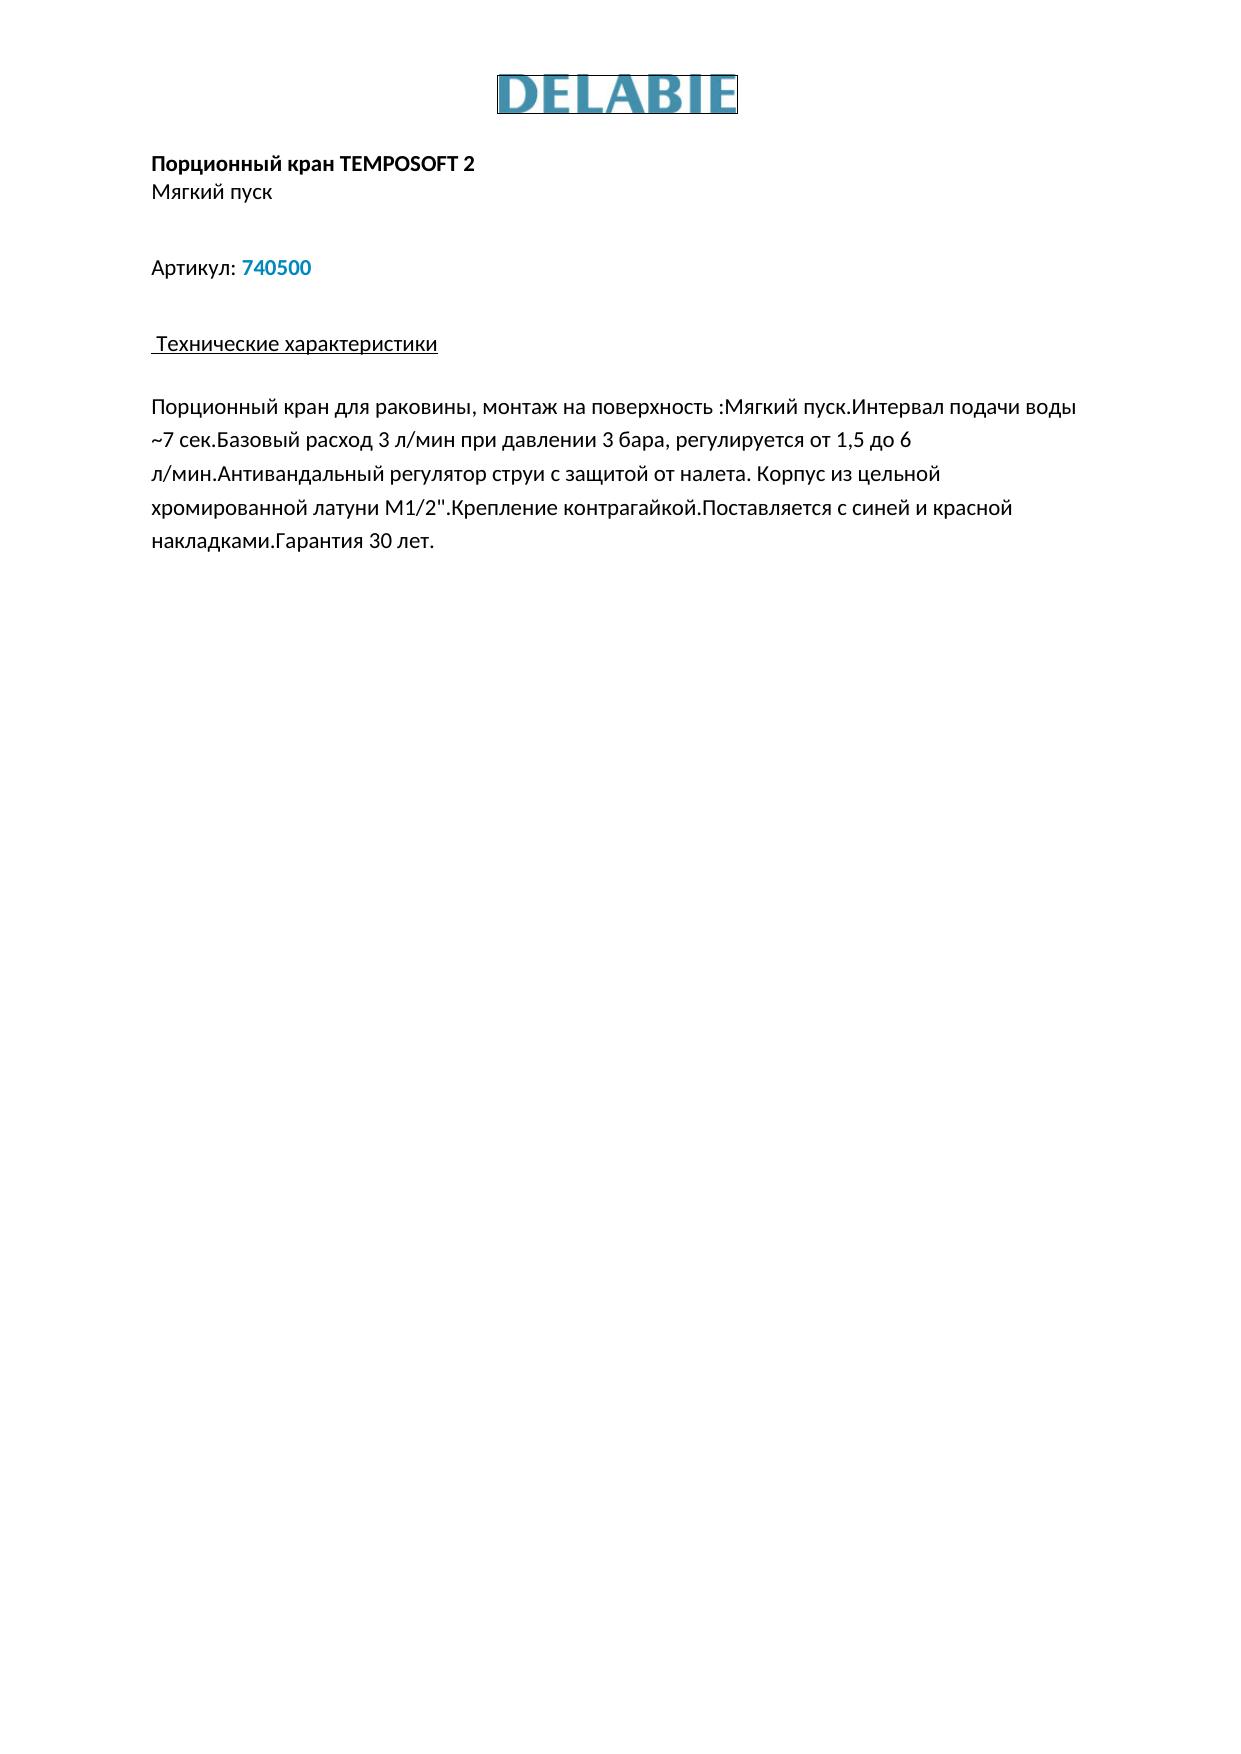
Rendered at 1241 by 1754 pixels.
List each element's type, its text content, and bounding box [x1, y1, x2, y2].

text Артикул: 740500 [151, 253, 1084, 281]
text Порционный кран TEMPOSOFT 2 [151, 149, 1084, 177]
text Мягкий пуск [151, 177, 1084, 205]
picture [498, 76, 737, 113]
text Технические характеристики [151, 329, 1084, 357]
text Порционный кран для раковины, монтаж на поверхность :Мягкий пуск.Интервал подачи воды ~7 сек.Базовый расход 3 л/мин при давлении 3 бара, регулируется от 1,5 до 6 л/мин.Антивандальный регулятор струи с защитой от налета. Корпус из цельной хромированной латуни M1/2".Крепление контрагайкой.Поставляется с синей и красной накладками.Гарантия 30 лет. [151, 392, 1084, 554]
